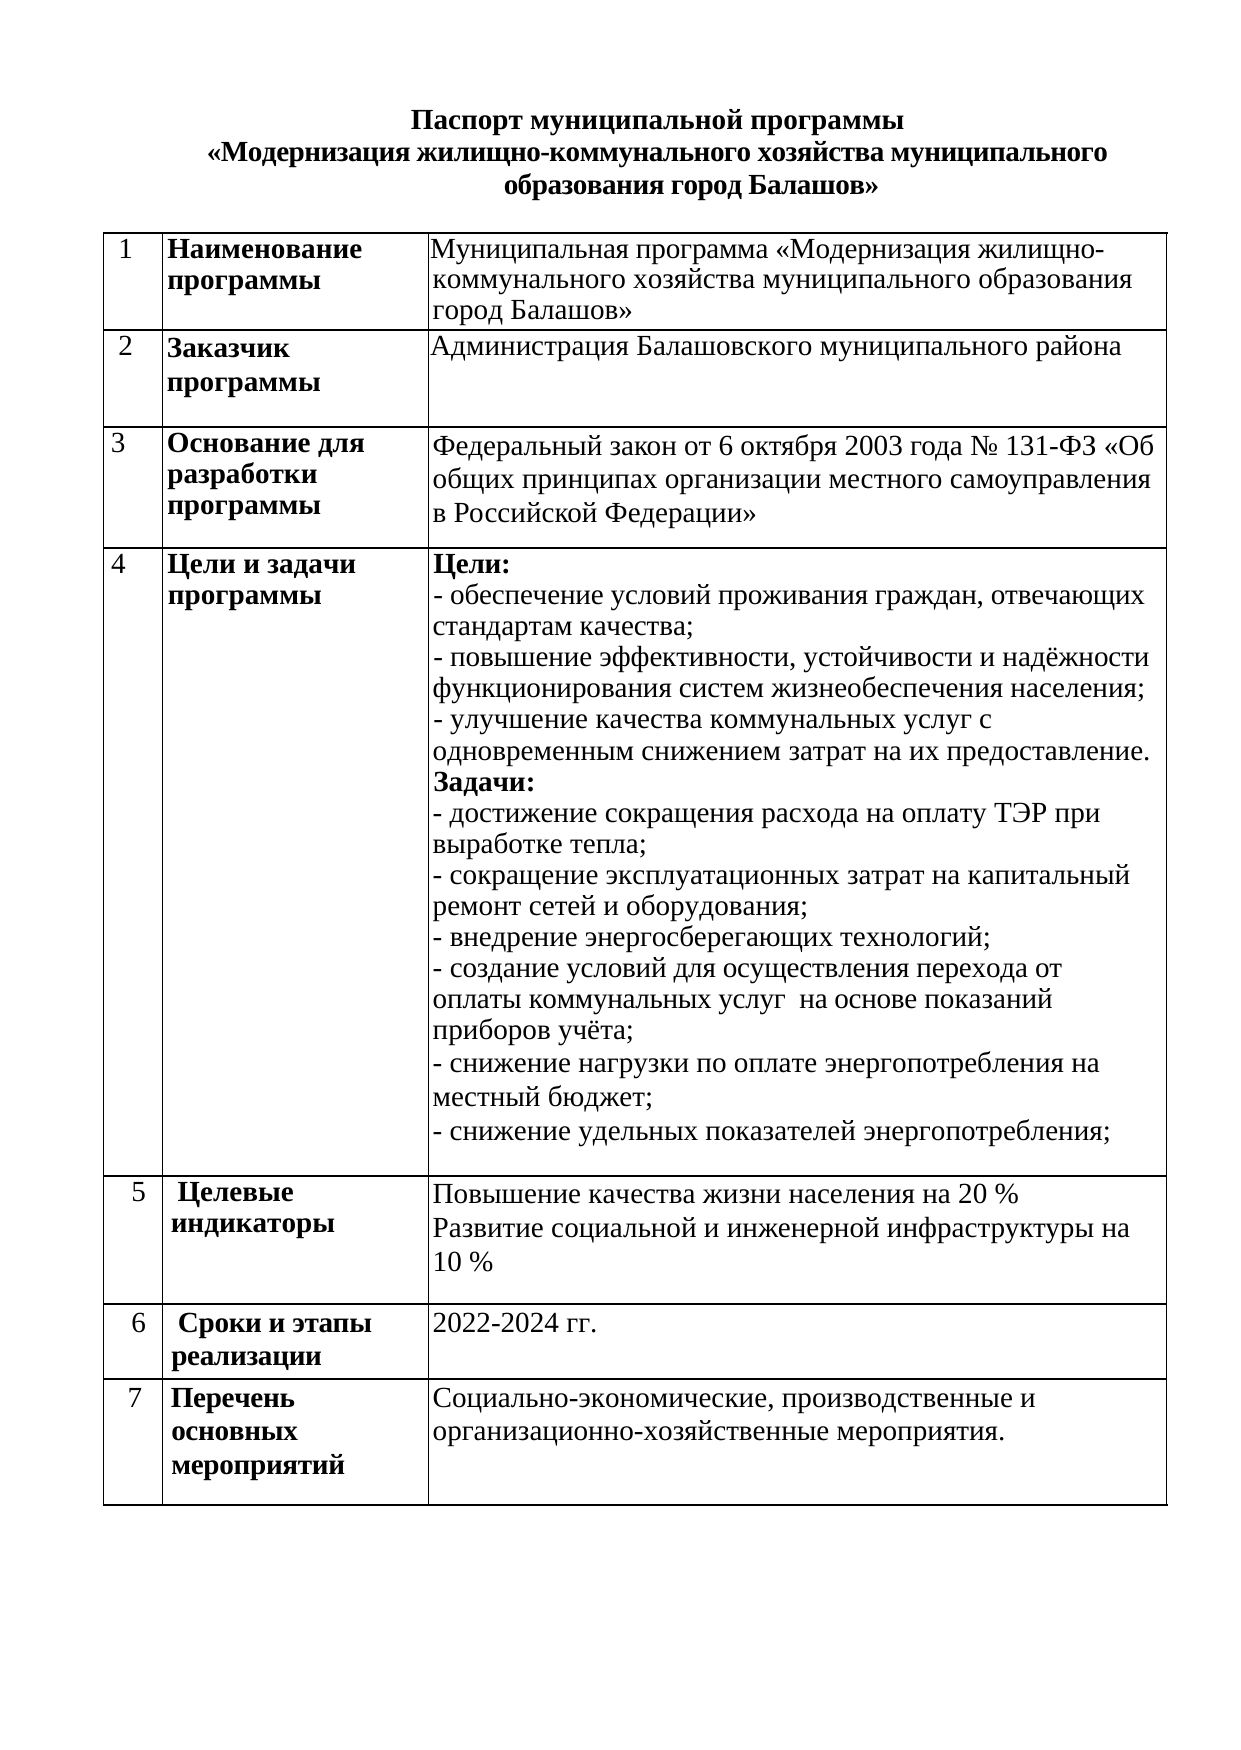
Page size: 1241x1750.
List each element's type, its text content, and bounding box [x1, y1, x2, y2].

table_cell Администрация Балашовского муниципального района [429, 331, 1166, 426]
table_cell Федеральный закон от 6 октября 2003 года № 131-ФЗ «Об общих принципах организации местного самоуправления в Российской Федерации» [429, 428, 1166, 547]
table_cell Цели: - обеспечение условий проживания граждан, отвечающих стандартам качества; - повышение эффективности, устойчивости и надёжности функционирования систем жизнеобеспечения населения; - улучшение качества коммунальных услуг с одновременным снижением затрат на их предоставление. Задачи: - достижение сокращения расхода на оплату ТЭР при выработке тепла; - сокращение эксплуатационных затрат на капитальный ремонт сетей и оборудования; - внедрение энергосберегающих технологий; - создание условий для осуществления перехода от оплаты коммунальных услуг на основе показаний приборов учёта; - снижение нагрузки по оплате энергопотребления на местный бюджет; - снижение удельных показателей энергопотребления; [429, 549, 1166, 1175]
table_cell Социально-экономические, производственные и организационно-хозяйственные мероприятия. [429, 1380, 1166, 1504]
table_cell 3 [104, 428, 162, 547]
table_cell Заказчик программы [163, 331, 428, 426]
table_header 1 [104, 234, 162, 329]
table_cell 2 [104, 331, 162, 426]
table_cell Сроки и этапы реализации [163, 1305, 428, 1378]
table_cell Основание для разработки программы [163, 428, 428, 547]
table_cell 7 [104, 1380, 162, 1504]
table_cell 4 [104, 549, 162, 1175]
table_cell 5 [104, 1177, 162, 1303]
table_header Муниципальная программа «Модернизация жилищно-коммунального хозяйства муниципального образования город Балашов» [429, 234, 1166, 329]
table_cell Перечень основных мероприятий [163, 1380, 428, 1504]
table_cell Цели и задачи программы [163, 549, 428, 1175]
text «Модернизация жилищно-коммунального хозяйства муниципального [148, 136, 1167, 168]
text Паспорт муниципальной программы [148, 103, 1167, 136]
table_cell Целевые индикаторы [163, 1177, 428, 1303]
table_cell 6 [104, 1305, 162, 1378]
table_cell 2022-2024 гг. [429, 1305, 1166, 1378]
text образования город Балашов» [148, 168, 1160, 201]
table_cell Повышение качества жизни населения на 20 % Развитие социальной и инженерной инфраструктуры на 10 % [429, 1177, 1166, 1303]
table_header Наименование программы [163, 234, 428, 329]
